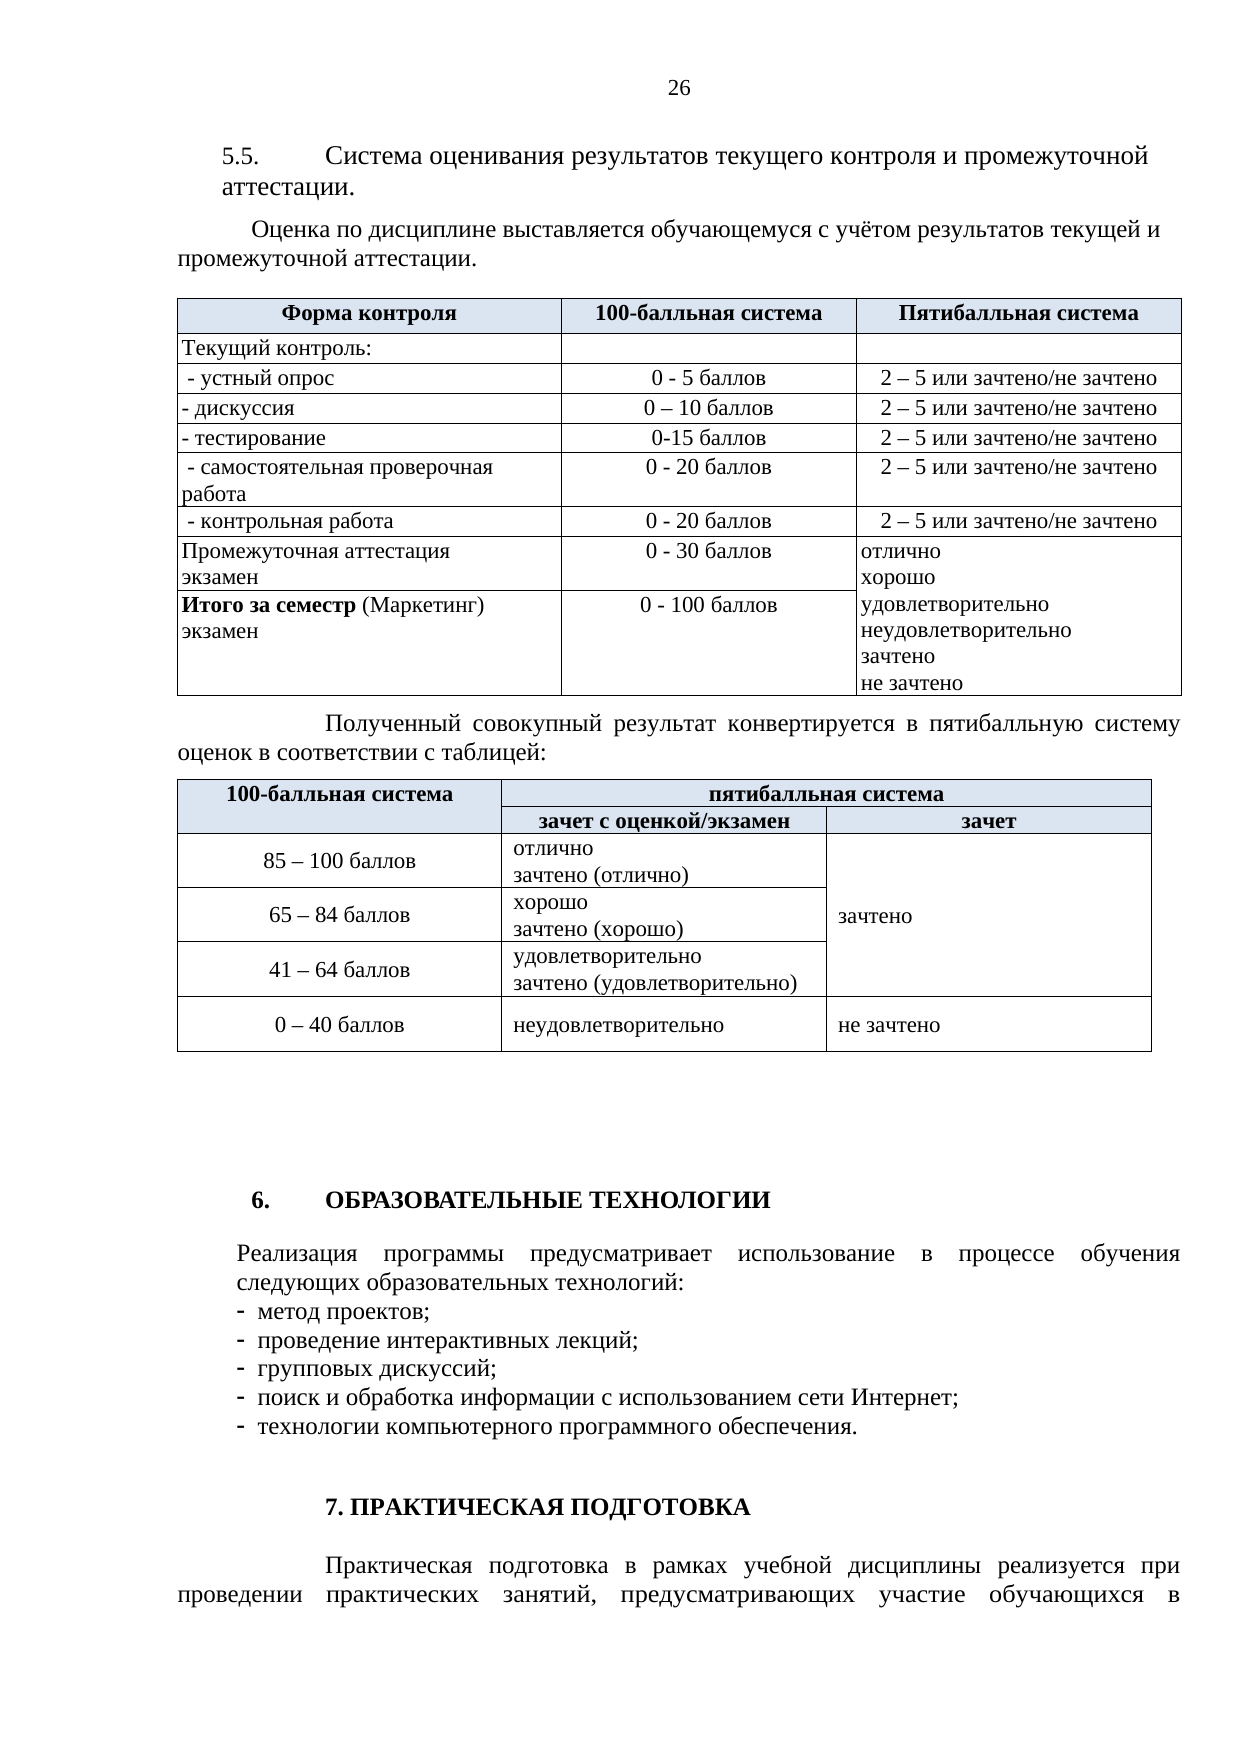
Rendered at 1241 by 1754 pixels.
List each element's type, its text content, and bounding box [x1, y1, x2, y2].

table_header Форма контроля [178, 299, 561, 333]
table_cell 0 - 30 баллов [562, 537, 856, 589]
table_header пятибалльная система [502, 780, 1151, 806]
list метод проектов; [162, 1296, 1181, 1325]
table_cell 0 - 100 баллов [562, 591, 856, 695]
list проведение интерактивных лекций; [162, 1325, 1181, 1353]
table_cell - самостоятельная проверочная работа [178, 453, 561, 506]
table_cell 65 – 84 баллов [178, 888, 501, 941]
table_cell 2 – 5 или зачтено/не зачтено [857, 394, 1181, 422]
table_cell не зачтено [827, 997, 1151, 1051]
list Реализация программы предусматривает использование в процессе обучения следующих образовательных технологий: [236, 1238, 1181, 1296]
table_cell - тестирование [178, 424, 561, 452]
table_cell зачет [827, 807, 1151, 833]
list групповых дискуссий; [162, 1353, 1181, 1382]
table_cell 0 - 20 баллов [562, 507, 856, 536]
table_cell - устный опрос [178, 364, 561, 393]
table_header 100-балльная система [178, 780, 501, 833]
list 7. ПРАКТИЧЕСКАЯ ПОДГОТОВКА [177, 1492, 1181, 1521]
table_cell удовлетворительно зачтено (удовлетворительно) [502, 942, 826, 996]
table_cell 2 – 5 или зачтено/не зачтено [857, 507, 1181, 536]
table_cell неудовлетворительно [502, 997, 826, 1051]
table_cell отлично хорошо удовлетворительно неудовлетворительно зачтено не зачтено [857, 537, 1181, 695]
table_cell 0 – 10 баллов [562, 394, 856, 422]
list технологии компьютерного программного обеспечения. [162, 1411, 1181, 1440]
table_cell хорошо зачтено (хорошо) [502, 888, 826, 941]
text Оценка по дисциплине выставляется обучающемуся с учётом результатов текущей и промежуточной аттестации. [177, 214, 1181, 271]
table_cell Текущий контроль: [178, 334, 561, 363]
table_cell 2 – 5 или зачтено/не зачтено [857, 424, 1181, 452]
table_cell 0-15 баллов [562, 424, 856, 452]
table_cell 2 – 5 или зачтено/не зачтено [857, 364, 1181, 393]
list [177, 1550, 1181, 1607]
list Полученный совокупный результат конвертируется в пятибалльную систему оценок в соответствии с таблицей: [177, 708, 1181, 766]
table_cell 0 – 40 баллов [178, 997, 501, 1051]
table_cell - контрольная работа [178, 507, 561, 536]
table_cell 0 - 20 баллов [562, 453, 856, 506]
table_cell 0 - 5 баллов [562, 364, 856, 393]
table_cell Итого за семестр (Маркетинг) экзамен [178, 591, 561, 695]
table_cell - дискуссия [178, 394, 561, 422]
table_cell зачет с оценкой/экзамен [502, 807, 826, 833]
subtitle ОБРАЗОВАТЕЛЬНЫЕ ТЕХНОЛОГИИ [251, 1185, 1181, 1213]
table_cell 2 – 5 или зачтено/не зачтено [857, 453, 1181, 506]
list поиск и обработка информации с использованием сети Интернет; [162, 1382, 1181, 1411]
table_header Пятибалльная система [857, 299, 1181, 333]
table_cell 41 – 64 баллов [178, 942, 501, 996]
table_cell [857, 334, 1181, 363]
table_cell зачтено [827, 834, 1151, 996]
table_cell 85 – 100 баллов [178, 834, 501, 887]
table_cell [562, 334, 856, 363]
table_cell отлично зачтено (отлично) [502, 834, 826, 887]
subtitle Система оценивания результатов текущего контроля и промежуточной аттестации. [222, 139, 1181, 201]
table_header 100-балльная система [562, 299, 856, 333]
table_cell Промежуточная аттестация экзамен [178, 537, 561, 589]
